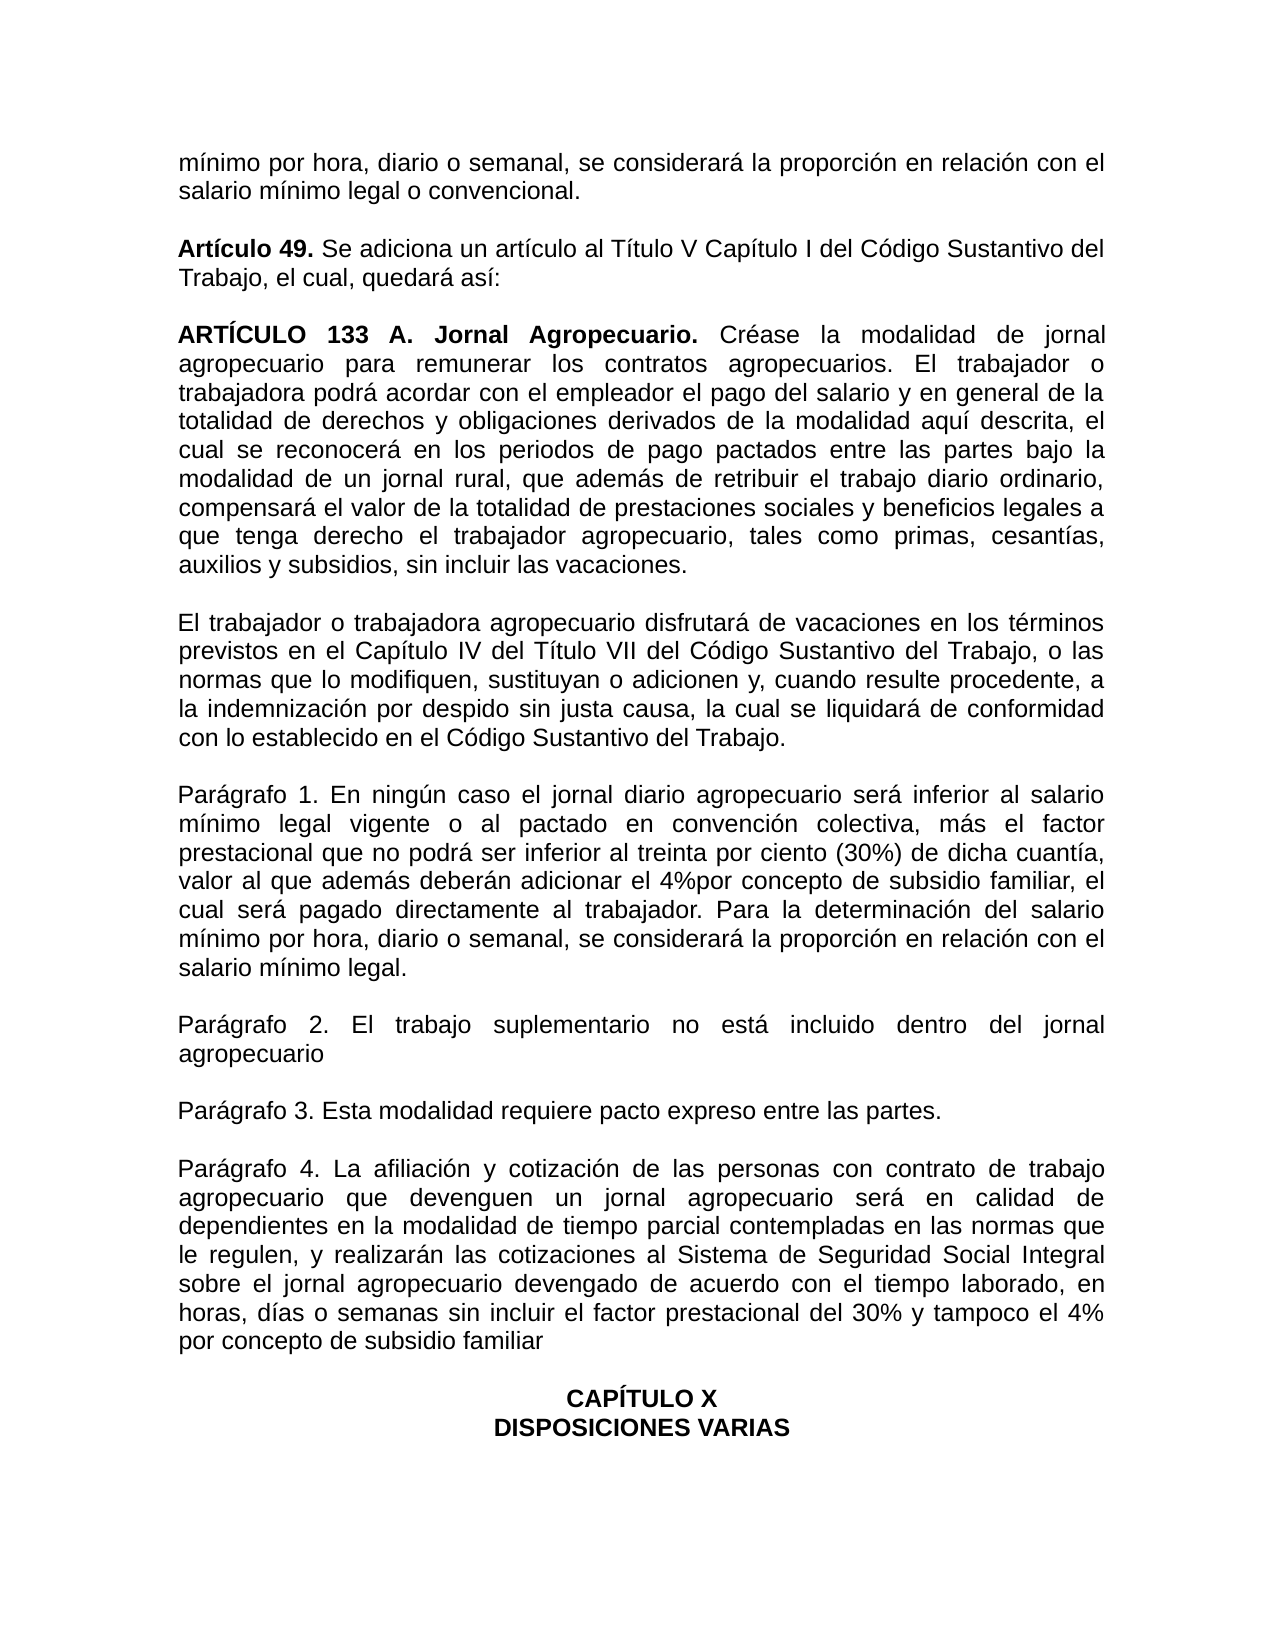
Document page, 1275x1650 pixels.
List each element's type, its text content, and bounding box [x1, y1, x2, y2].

text Parágrafo 3. Esta modalidad requiere pacto expreso entre las partes. [177, 1096, 1106, 1125]
text DISPOSICIONES VARIAS [177, 1412, 1106, 1441]
text Parágrafo 2. El trabajo suplementario no está incluido dentro del jornal agropecuario [177, 1010, 1106, 1067]
text Parágrafo 4. La afiliación y cotización de las personas con contrato de trabajo agropecuario que devenguen un jornal agropecuario será en calidad de dependientes en la modalidad de tiempo parcial contempladas en las normas que le regulen, y realizarán las cotizaciones al Sistema de Seguridad Social Integral sobre el jornal agropecuario devengado de acuerdo con el tiempo laborado, en horas, días o semanas sin incluir el factor prestacional del 30% y tampoco el 4% por concepto de subsidio familiar [177, 1154, 1106, 1355]
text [177, 147, 1106, 205]
text Parágrafo 1. En ningún caso el jornal diario agropecuario será inferior al salario mínimo legal vigente o al pactado en convención colectiva, más el factor prestacional que no podrá ser inferior al treinta por ciento (30%) de dicha cuantía, valor al que además deberán adicionar el 4%por concepto de subsidio familiar, el cual será pagado directamente al trabajador. Para la determinación del salario mínimo por hora, diario o semanal, se considerará la proporción en relación con el salario mínimo legal. [177, 780, 1106, 981]
text ARTÍCULO 133 A. Jornal Agropecuario. Créase la modalidad de jornal agropecuario para remunerar los contratos agropecuarios. El trabajador o trabajadora podrá acordar con el empleador el pago del salario y en general de la totalidad de derechos y obligaciones derivados de la modalidad aquí descrita, el cual se reconocerá en los periodos de pago pactados entre las partes bajo la modalidad de un jornal rural, que además de retribuir el trabajo diario ordinario, compensará el valor de la totalidad de prestaciones sociales y beneficios legales a que tenga derecho el trabajador agropecuario, tales como primas, cesantías, auxilios y subsidios, sin incluir las vacaciones. [177, 320, 1106, 579]
text Artículo 49. Se adiciona un artículo al Título V Capítulo I del Código Sustantivo del Trabajo, el cual, quedará así: [177, 234, 1106, 291]
text CAPÍTULO X [177, 1384, 1106, 1412]
text El trabajador o trabajadora agropecuario disfrutará de vacaciones en los términos previstos en el Capítulo IV del Título VII del Código Sustantivo del Trabajo, o las normas que lo modifiquen, sustituyan o adicionen y, cuando resulte procedente, a la indemnización por despido sin justa causa, la cual se liquidará de conformidad con lo establecido en el Código Sustantivo del Trabajo. [177, 607, 1106, 751]
